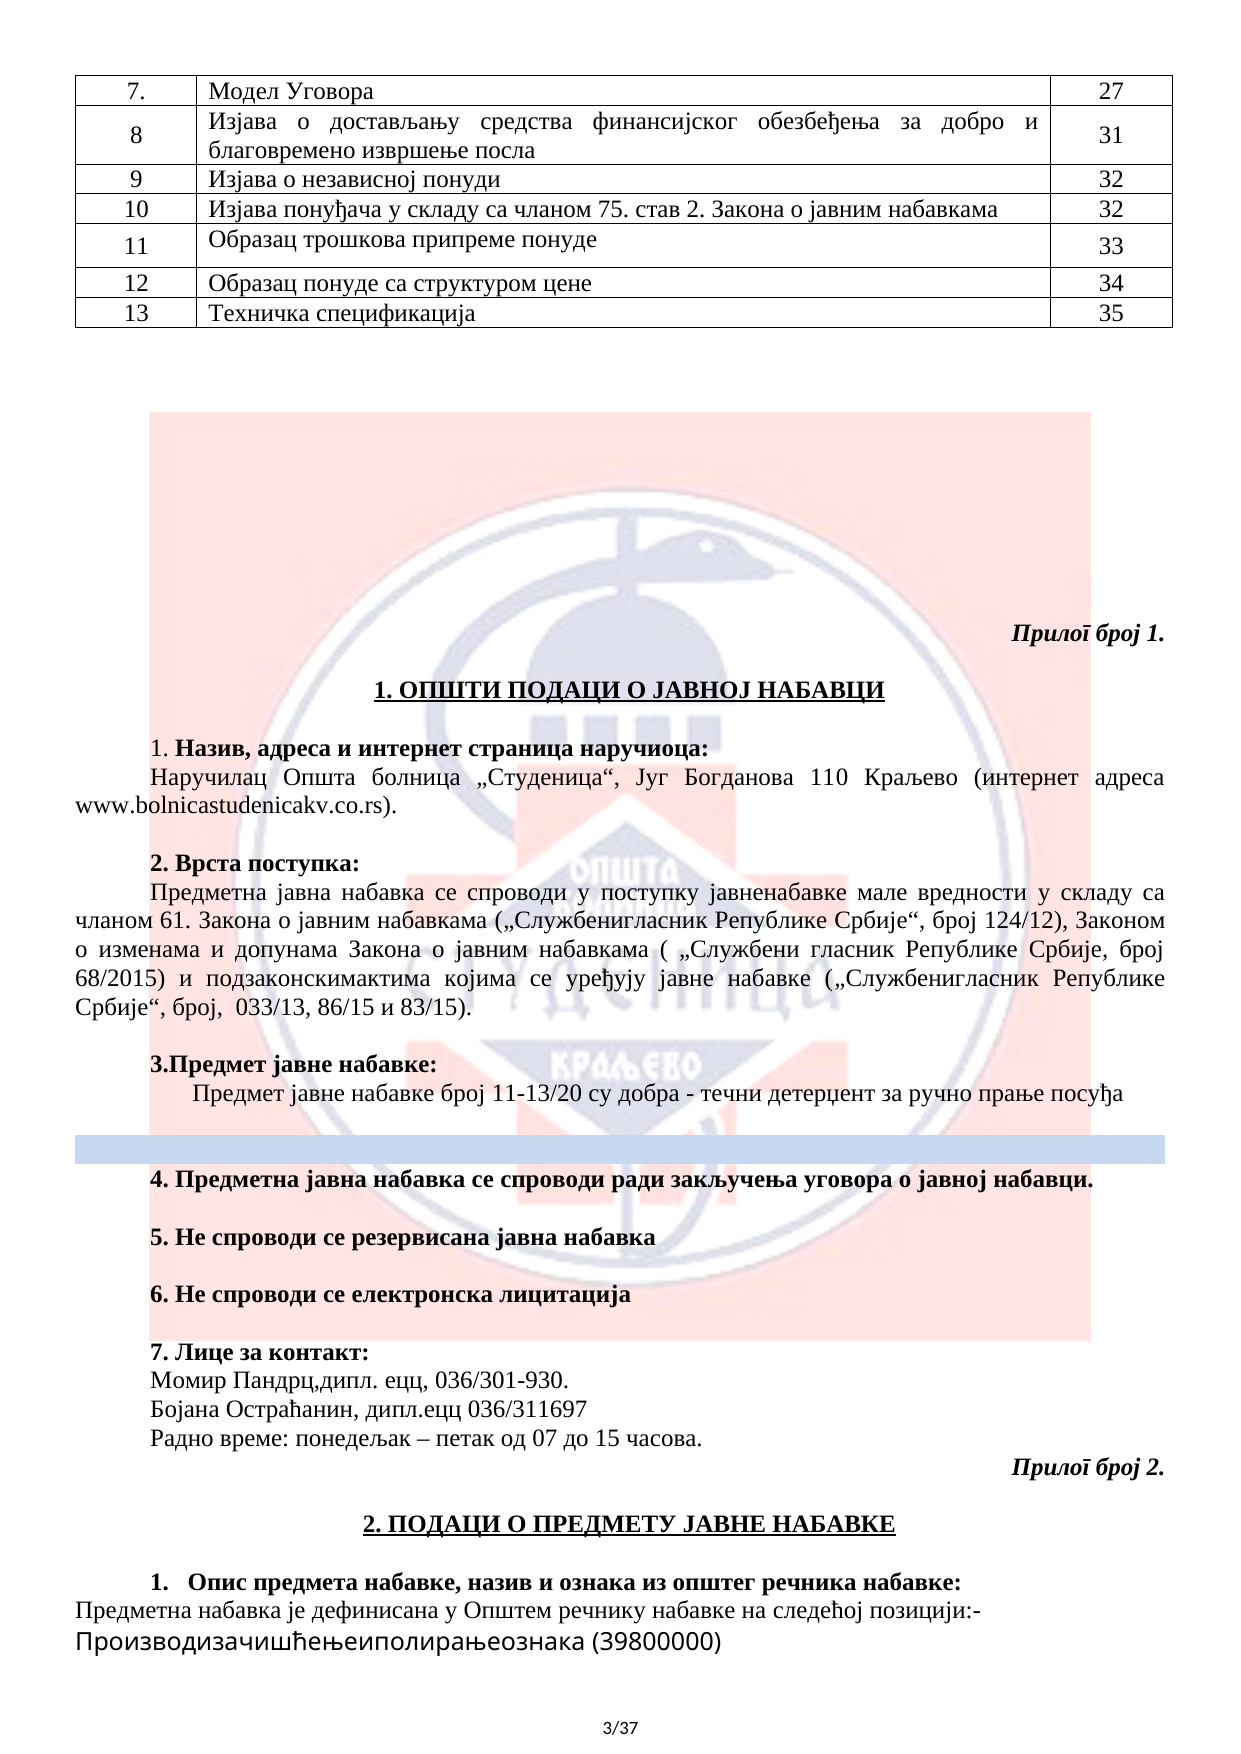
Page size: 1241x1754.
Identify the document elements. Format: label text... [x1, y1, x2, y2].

table_cell 32 [1051, 194, 1172, 223]
table_cell 12 [76, 268, 196, 297]
text Бојана Остраћанин, дипл.ецц 036/311697 [75, 1394, 1164, 1423]
text Прилог број 2. [75, 1452, 1165, 1480]
text 1. Назив, адреса и интернет страница наручиоца: [75, 733, 1164, 762]
table_cell 33 [1051, 224, 1172, 267]
table_cell Техничка спецификација [197, 298, 1050, 327]
text 1. ОПШТИ ПОДАЦИ О ЈАВНОЈ НАБАВЦИ [94, 675, 1164, 704]
table_cell 13 [76, 298, 196, 327]
text Прилог број 1. [75, 618, 1165, 647]
table_cell Модел Уговора [197, 76, 1050, 105]
text 6. Не спроводи се електронска лицитација [75, 1279, 1164, 1308]
table_cell 8 [76, 106, 196, 163]
table_cell 7. [76, 76, 196, 105]
table_cell Образац трошкова припреме понуде [197, 224, 1050, 267]
table_cell Изјава о достављању средства финансијског обезбеђења за добро и благовремено извршење посла [197, 106, 1050, 163]
table_cell 9 [76, 165, 196, 193]
text 2. ПОДАЦИ О ПРЕДМЕТУ ЈАВНЕ НАБАВКЕ [94, 1509, 1164, 1538]
list Опис предмета набавке, назив и ознака из општег речника набавке: [150, 1567, 1164, 1595]
table_cell 32 [1051, 165, 1172, 193]
text Предметна јавна набавка се спроводи у поступку јавненабавке мале вредности у складу са чланом 61. Закона о јавним набавкама („Службенигласник Републике Србије“, број 124/12), Законом о изменама и допунама Закона о јавним набавкама ( „Службени гласник Републике Србије, број 68/2015) и подзаконскимактима којима се уређују јавне набавке („Службенигласник Републике Србије“, број, 033/13, 86/15 и 83/15). [75, 877, 1165, 1020]
table_cell 10 [76, 194, 196, 223]
text Mомир Пандрц,дипл. ецц, 036/301-930. [75, 1365, 1164, 1394]
table_cell 11 [76, 224, 196, 267]
table_cell 27 [1051, 76, 1172, 105]
text Наручилац Општа болница „Студеница“, Југ Богданова 110 Краљево (интернет адреса www.bolnicastudenicakv.co.rs). [75, 762, 1164, 819]
text Прeдмeтнa нaбaвкa je дeфинисaнa у Oпштeм рeчнику нaбaвкe нa следећој позицији:- Производизачишћењеиполирањеознака (39800000) [75, 1595, 1165, 1658]
text 2. Врста поступка: [75, 848, 1164, 877]
table_cell Изјавa понуђача у складу са чланом 75. став 2. Закона о јавним набавкама [197, 194, 1050, 223]
text 3.Предмет јавне набавке: [75, 1049, 1164, 1078]
table_cell 34 [1051, 268, 1172, 297]
text 5. Не спроводи се резервисана јавна набавка [75, 1222, 1164, 1250]
table_cell 35 [1051, 298, 1172, 327]
text 7. Лице за контакт: [75, 1337, 1164, 1365]
text Предмет јавне набавке број 11-13/20 су добра - течни детерџент за ручно прање посуђа [75, 1078, 1165, 1107]
text Радно време: понедељак – петак од 07 до 15 часова. [75, 1423, 1164, 1452]
table_cell 31 [1051, 106, 1172, 163]
text 4. Предметна јавна набавка се спроводи ради закључења уговора о јавној набавци. [149, 1164, 1164, 1193]
table_cell Изјава о независној понуди [197, 165, 1050, 193]
table_cell Образац понуде са структуром цене [197, 268, 1050, 297]
